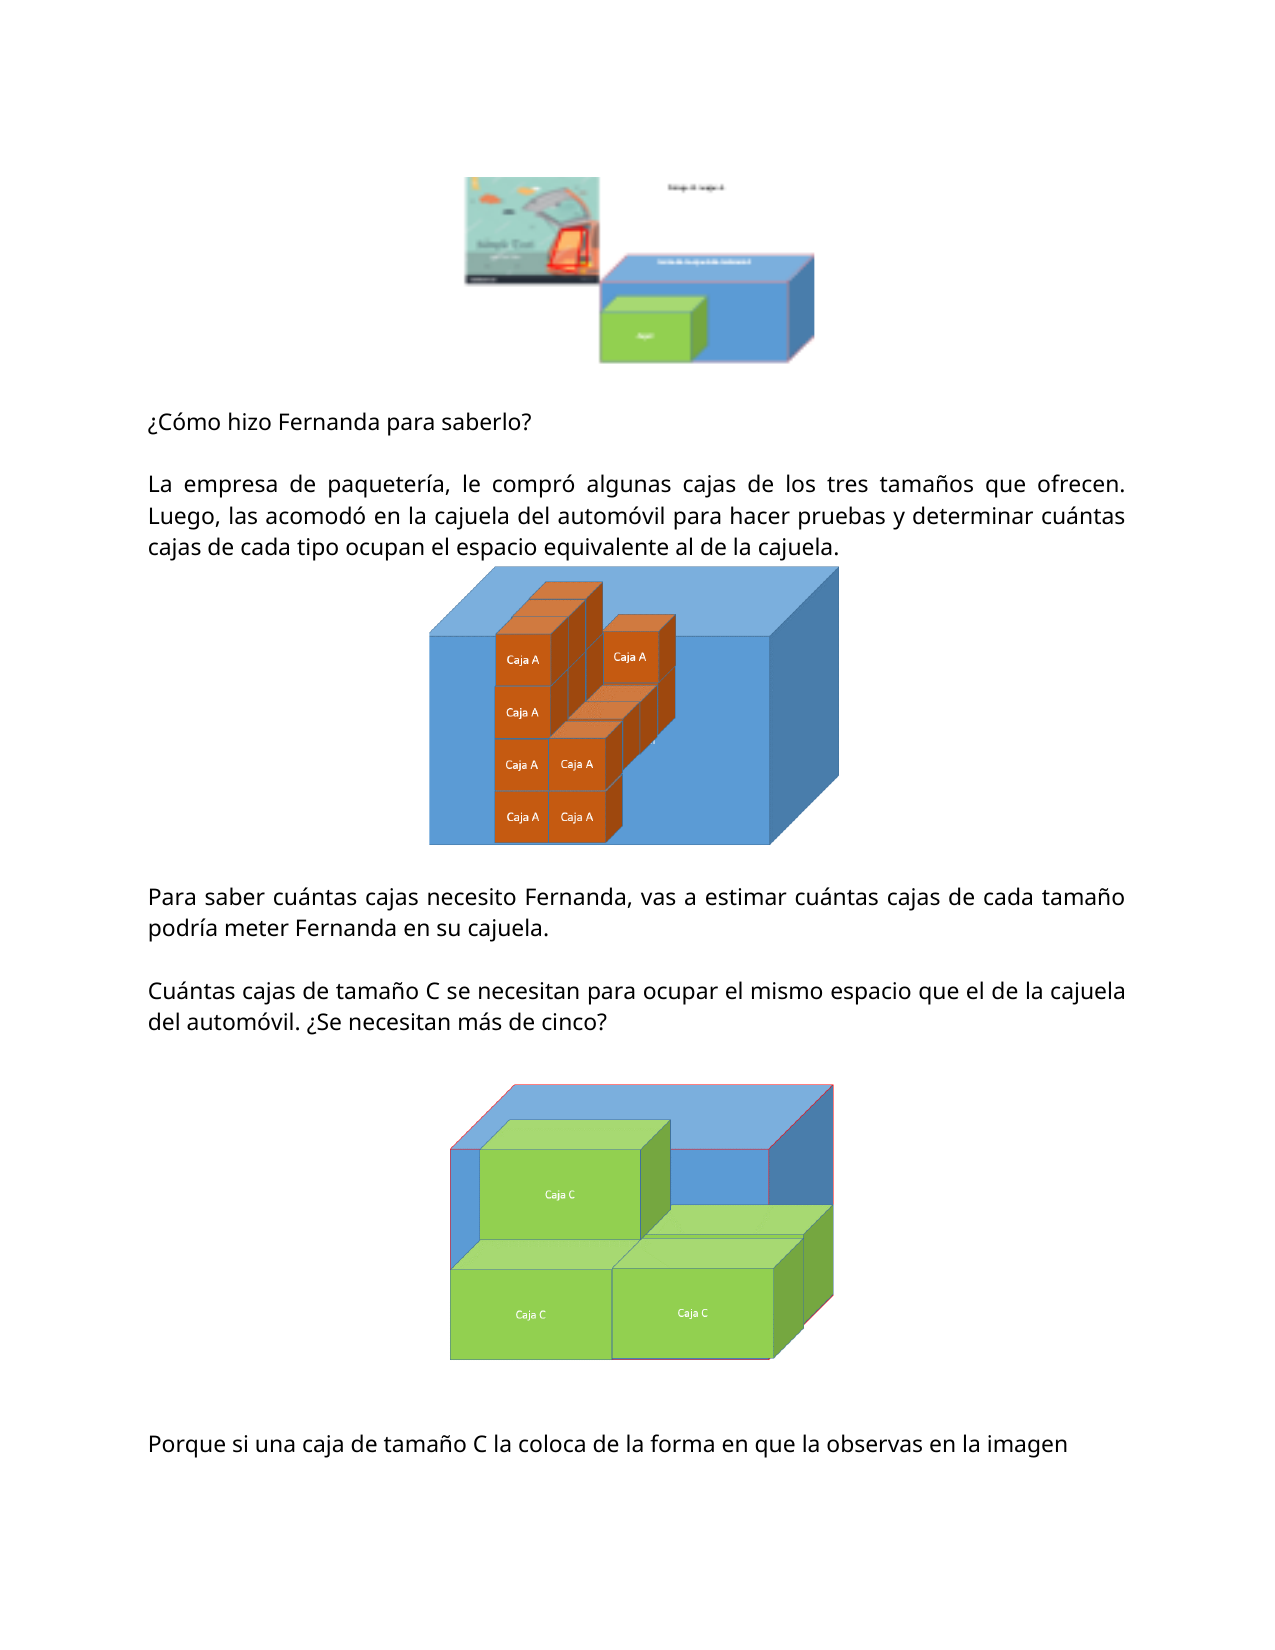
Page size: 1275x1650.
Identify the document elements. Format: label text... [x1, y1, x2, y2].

picture [460, 177, 815, 375]
text La empresa de paquetería, le compró algunas cajas de los tres tamaños que ofrecen. Luego, las acomodó en la cajuela del automóvil para hacer pruebas y determinar cuántas cajas de cada tipo ocupan el espacio equivalente al de la cajuela. [148, 468, 1127, 562]
picture [429, 562, 846, 850]
text Cuántas cajas de tamaño C se necesitan para ocupar el mismo espacio que el de la cajuela del automóvil. ¿Se necesitan más de cinco? [148, 974, 1127, 1037]
picture [437, 1068, 838, 1366]
text Porque si una caja de tamaño C la coloca de la forma en que la observas en la imagen [148, 1428, 1127, 1459]
text ¿Cómo hizo Fernanda para saberlo? [148, 406, 1127, 437]
text Para saber cuántas cajas necesito Fernanda, vas a estimar cuántas cajas de cada tamaño podría meter Fernanda en su cajuela. [148, 881, 1127, 943]
